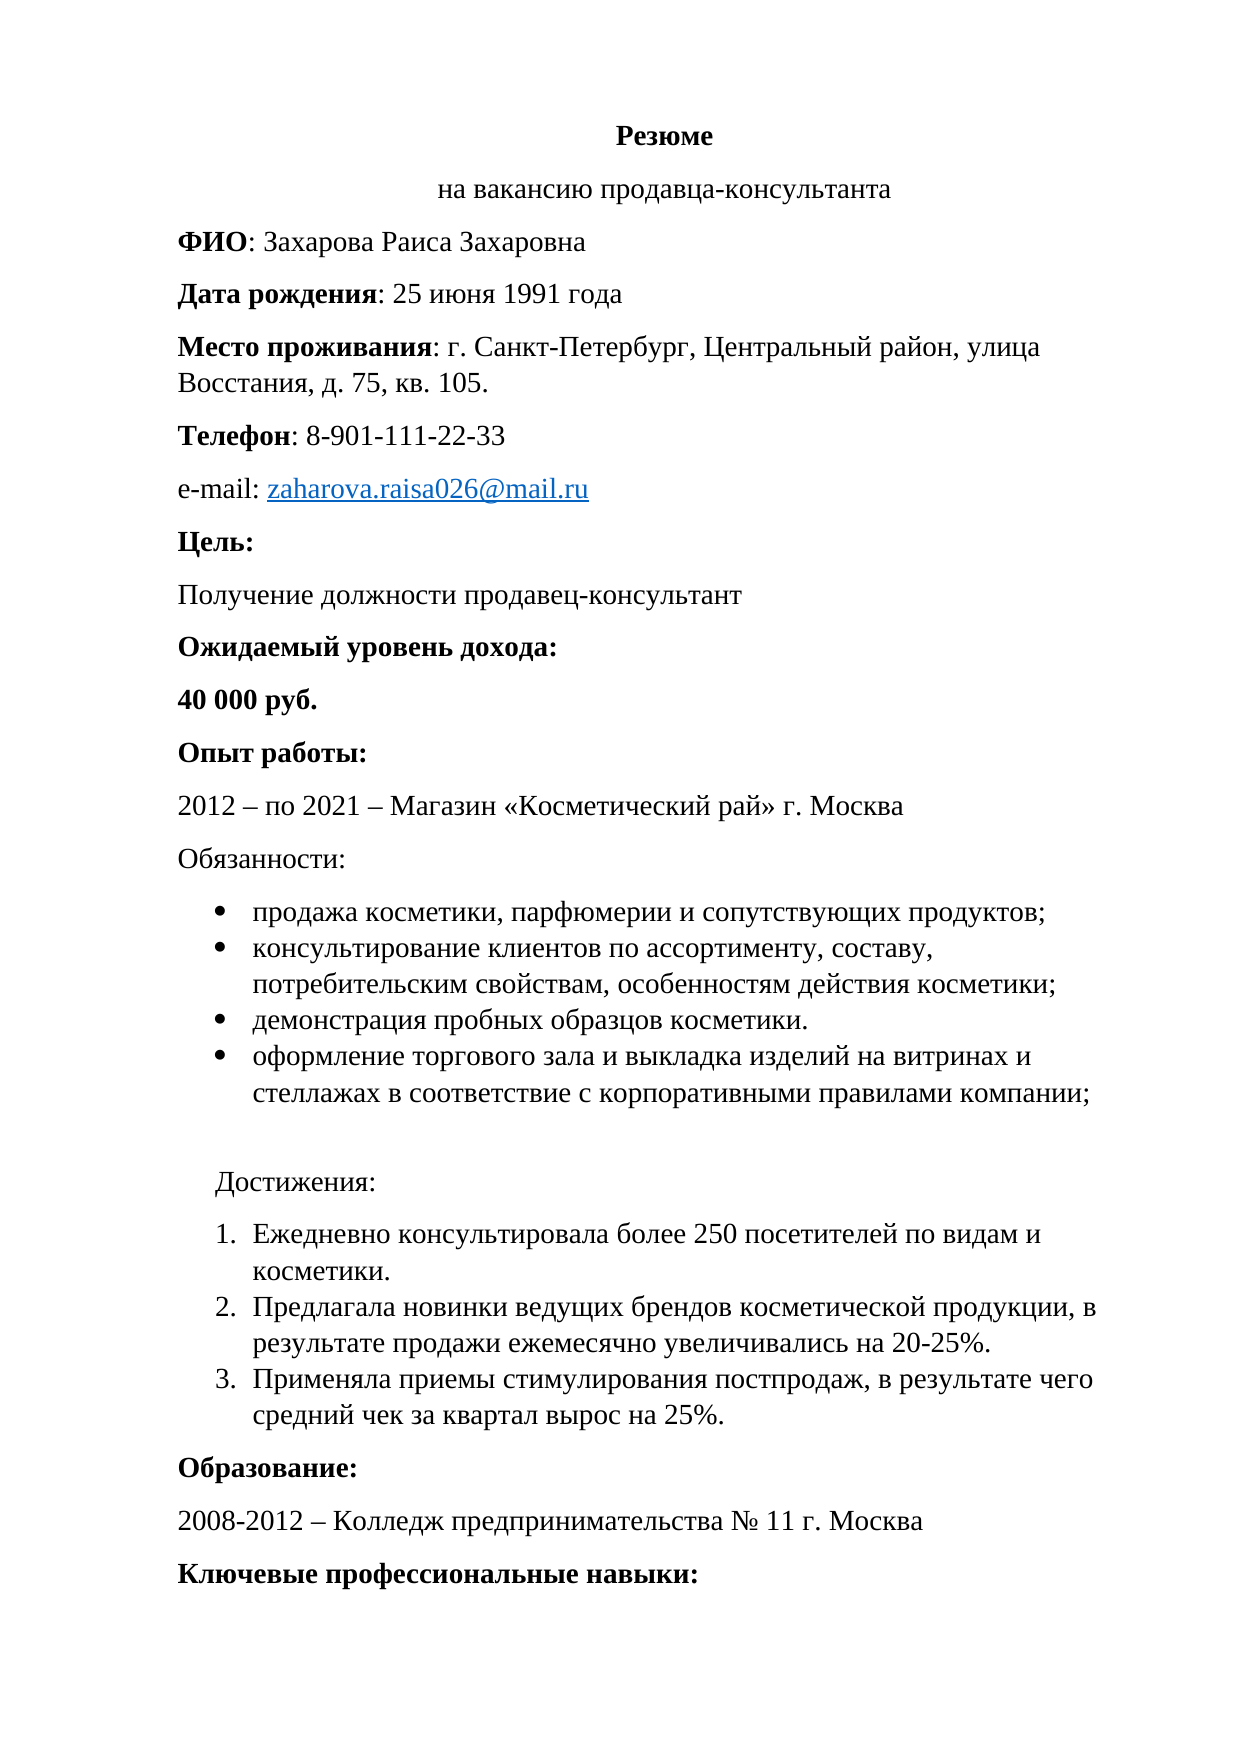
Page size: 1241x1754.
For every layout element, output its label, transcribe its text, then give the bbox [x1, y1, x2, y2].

list Применяла приемы стимулирования постпродаж, в результате чего средний чек за квартал вырос на 25%. [215, 1361, 1152, 1431]
text Обязанности: [177, 841, 1152, 874]
text Образование: [177, 1450, 1152, 1484]
text e-mail: zaharova.raisa026@mail.ru [177, 471, 1152, 505]
list Предлагала новинки ведущих брендов косметической продукции, в результате продажи ежемесячно увеличивались на 20-25%. [215, 1289, 1152, 1358]
text Ожидаемый уровень дохода: [177, 629, 1152, 663]
list оформление торгового зала и выкладка изделий на витринах и стеллажах в соответствие с корпоративными правилами компании; [215, 1038, 1152, 1108]
text Резюме [177, 118, 1152, 152]
list продажа косметики, парфюмерии и сопутствующих продуктов; [215, 894, 1152, 927]
text Дата рождения: 25 июня 1991 года [177, 277, 1152, 310]
text Место проживания: г. Санкт-Петербург, Центральный район, улица Восстания, д. 75, кв. 105. [177, 329, 1152, 399]
text Телефон: 8-901-111-22-33 [177, 418, 1152, 452]
text на вакансию продавца-консультанта [177, 171, 1152, 204]
text Цель: [177, 524, 1152, 557]
text 2012 – по 2021 – Магазин «Косметический рай» г. Москва [177, 788, 1152, 822]
text Получение должности продавец-консультант [177, 577, 1152, 610]
list Ежедневно консультировала более 250 посетителей по видам и косметики. [215, 1217, 1152, 1286]
text Ключевые профессиональные навыки: [177, 1556, 1152, 1589]
text ФИО: Захарова Раиса Захаровна [177, 224, 1152, 257]
list демонстрация пробных образцов косметики. [215, 1002, 1152, 1036]
text 2008-2012 – Колледж предпринимательства № 11 г. Москва [177, 1503, 1152, 1536]
text Достижения: [215, 1164, 1152, 1197]
list консультирование клиентов по ассортименту, составу, потребительским свойствам, особенностям действия косметики; [215, 930, 1152, 1000]
text Опыт работы: [177, 735, 1152, 769]
text 40 000 руб. [177, 682, 1152, 716]
